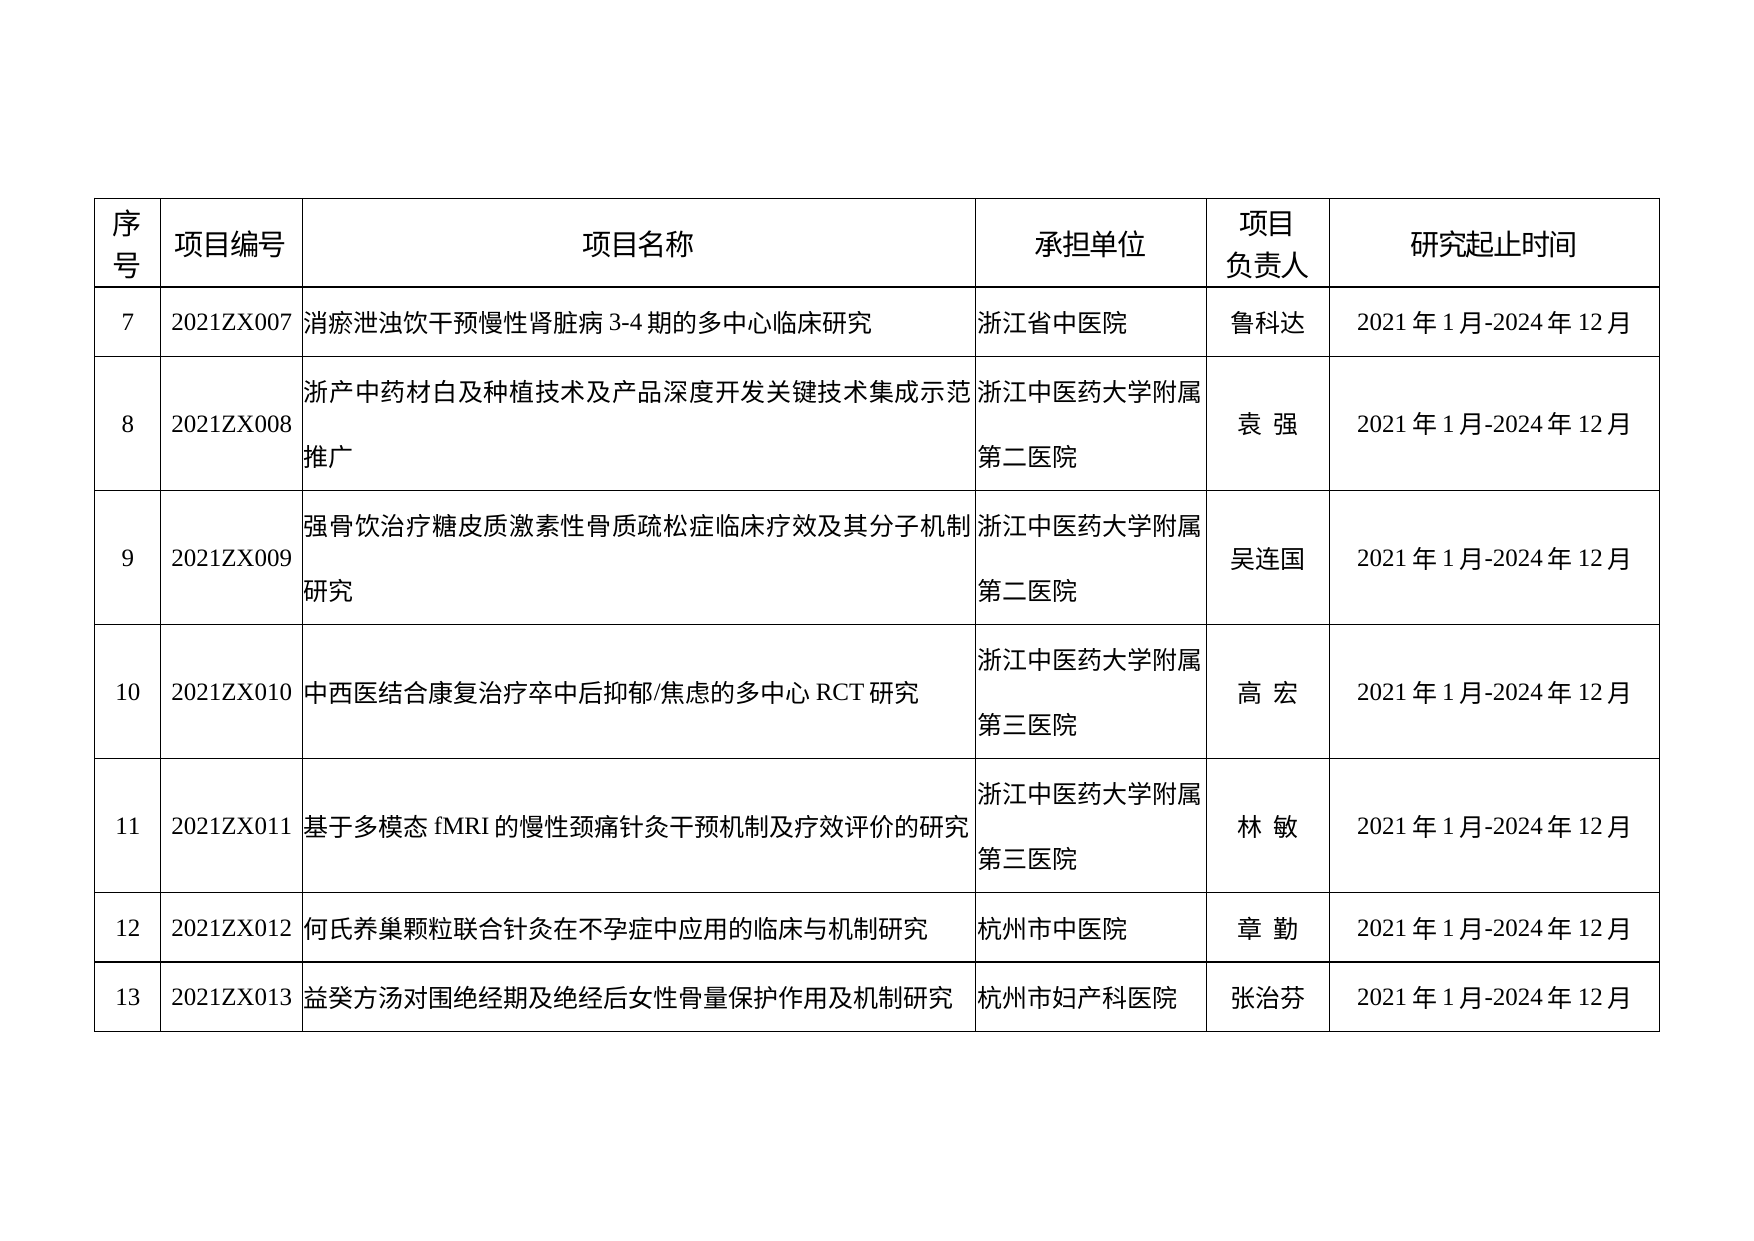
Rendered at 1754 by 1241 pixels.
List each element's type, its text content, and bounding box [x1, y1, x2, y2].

table_cell 2021年1月-2024年12月 [1330, 963, 1659, 1031]
table_cell 2021年1月-2024年12月 [1330, 491, 1659, 624]
table_cell 2021ZX011 [161, 759, 302, 892]
table_cell 林 敏 [1207, 759, 1329, 892]
table_header 承担单位 [976, 199, 1206, 286]
table_cell 吴连国 [1207, 491, 1329, 624]
table_cell 益癸方汤对围绝经期及绝经后女性骨量保护作用及机制研究 [303, 963, 975, 1031]
table_cell 基于多模态fMRI的慢性颈痛针灸干预机制及疗效评价的研究 [303, 759, 975, 892]
table_header 项目 负责人 [1207, 199, 1329, 286]
table_cell 鲁科达 [1207, 288, 1329, 356]
table_header 研究起止时间 [1330, 199, 1659, 286]
table_cell 中西医结合康复治疗卒中后抑郁/焦虑的多中心RCT研究 [303, 625, 975, 758]
table_cell 2021ZX009 [161, 491, 302, 624]
table_cell 2021ZX010 [161, 625, 302, 758]
table_cell 袁 强 [1207, 357, 1329, 490]
table_cell 2021年1月-2024年12月 [1330, 625, 1659, 758]
table_cell 13 [95, 963, 160, 1031]
table_cell 8 [95, 357, 160, 490]
table_cell 高 宏 [1207, 625, 1329, 758]
table_cell 2021年1月-2024年12月 [1330, 759, 1659, 892]
table_cell 张治芬 [1207, 963, 1329, 1031]
table_cell 杭州市妇产科医院 [976, 963, 1206, 1031]
table_cell 浙江中医药大学附属第三医院 [976, 759, 1206, 892]
table_cell 2021ZX012 [161, 893, 302, 961]
table_header 项目编号 [161, 199, 302, 286]
table_cell 杭州市中医院 [976, 893, 1206, 961]
table_cell 消瘀泄浊饮干预慢性肾脏病3-4期的多中心临床研究 [303, 288, 975, 356]
table_cell 浙江省中医院 [976, 288, 1206, 356]
table_cell 2021年1月-2024年12月 [1330, 357, 1659, 490]
table_cell 9 [95, 491, 160, 624]
table_cell 浙江中医药大学附属第三医院 [976, 625, 1206, 758]
table_cell 何氏养巢颗粒联合针灸在不孕症中应用的临床与机制研究 [303, 893, 975, 961]
table_cell 7 [95, 288, 160, 356]
table_cell 11 [95, 759, 160, 892]
table_cell 2021年1月-2024年12月 [1330, 893, 1659, 961]
table_cell 浙江中医药大学附属第二医院 [976, 491, 1206, 624]
table_cell 10 [95, 625, 160, 758]
table_cell 2021ZX008 [161, 357, 302, 490]
table_cell 2021年1月-2024年12月 [1330, 288, 1659, 356]
table_header 序 号 [95, 199, 160, 286]
table_cell 浙产中药材白及种植技术及产品深度开发关键技术集成示范推广 [303, 357, 975, 490]
table_cell 2021ZX007 [161, 288, 302, 356]
table_cell 浙江中医药大学附属第二医院 [976, 357, 1206, 490]
table_header 项目名称 [303, 199, 975, 286]
table_cell 12 [95, 893, 160, 961]
table_cell 章 勤 [1207, 893, 1329, 961]
table_cell 强骨饮治疗糖皮质激素性骨质疏松症临床疗效及其分子机制研究 [303, 491, 975, 624]
table_cell 2021ZX013 [161, 963, 302, 1031]
